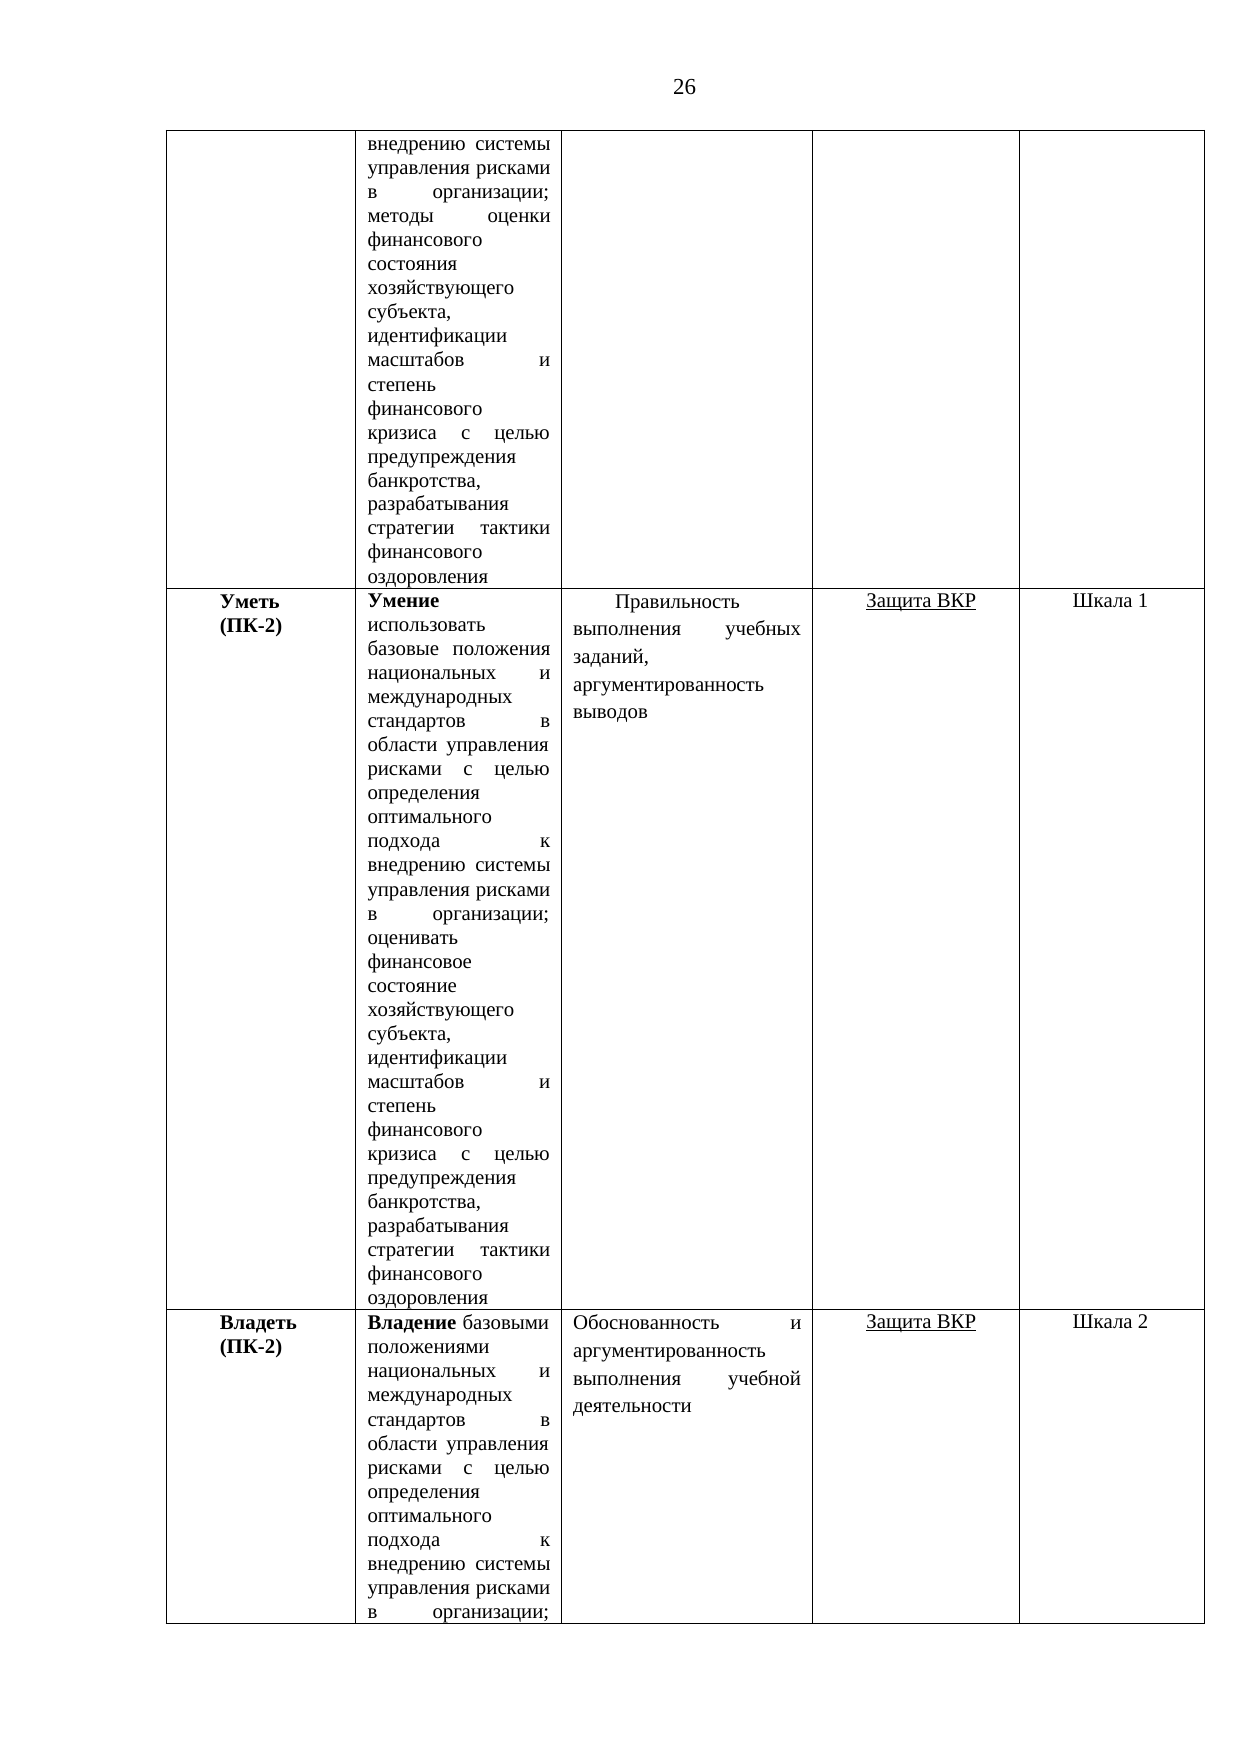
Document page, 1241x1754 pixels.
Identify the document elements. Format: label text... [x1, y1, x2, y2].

table_cell Владение базовыми положениями национальных и международных стандартов в области управления рисками с целью определения оптимального подхода к внедрению системы управления рисками в организации; [356, 1310, 561, 1623]
table_header [167, 131, 355, 588]
table_cell Шкала 2 [1020, 1310, 1204, 1623]
table_cell Шкала 1 [1020, 589, 1204, 1309]
table_header [562, 131, 812, 588]
table_cell Правильность выполнения учебных заданий, аргументированность выводов [562, 589, 812, 1309]
table_cell Умение использовать базовые положения национальных и международных стандартов в области управления рисками с целью определения оптимального подхода к внедрению системы управления рисками в организации; оценивать финансовое состояние хозяйствующего субъекта, идентификации масштабов и степень финансового кризиса с целью предупреждения банкротства, разрабатывания стратегии тактики финансового оздоровления [356, 589, 561, 1309]
table_cell Владеть (ПК-2) [167, 1310, 355, 1623]
table_cell Защита ВКР [813, 589, 1019, 1309]
table_header [813, 131, 1019, 588]
table_cell Обоснованность и аргументированность выполнения учебной деятельности [562, 1310, 812, 1623]
table_header [1020, 131, 1204, 588]
table_cell Уметь (ПК-2) [167, 589, 355, 1309]
table_cell Защита ВКР [813, 1310, 1019, 1623]
table_header внедрению системы управления рисками в организации; методы оценки финансового состояния хозяйствующего субъекта, идентификации масштабов и степень финансового кризиса с целью предупреждения банкротства, разрабатывания стратегии тактики финансового оздоровления [356, 131, 561, 588]
